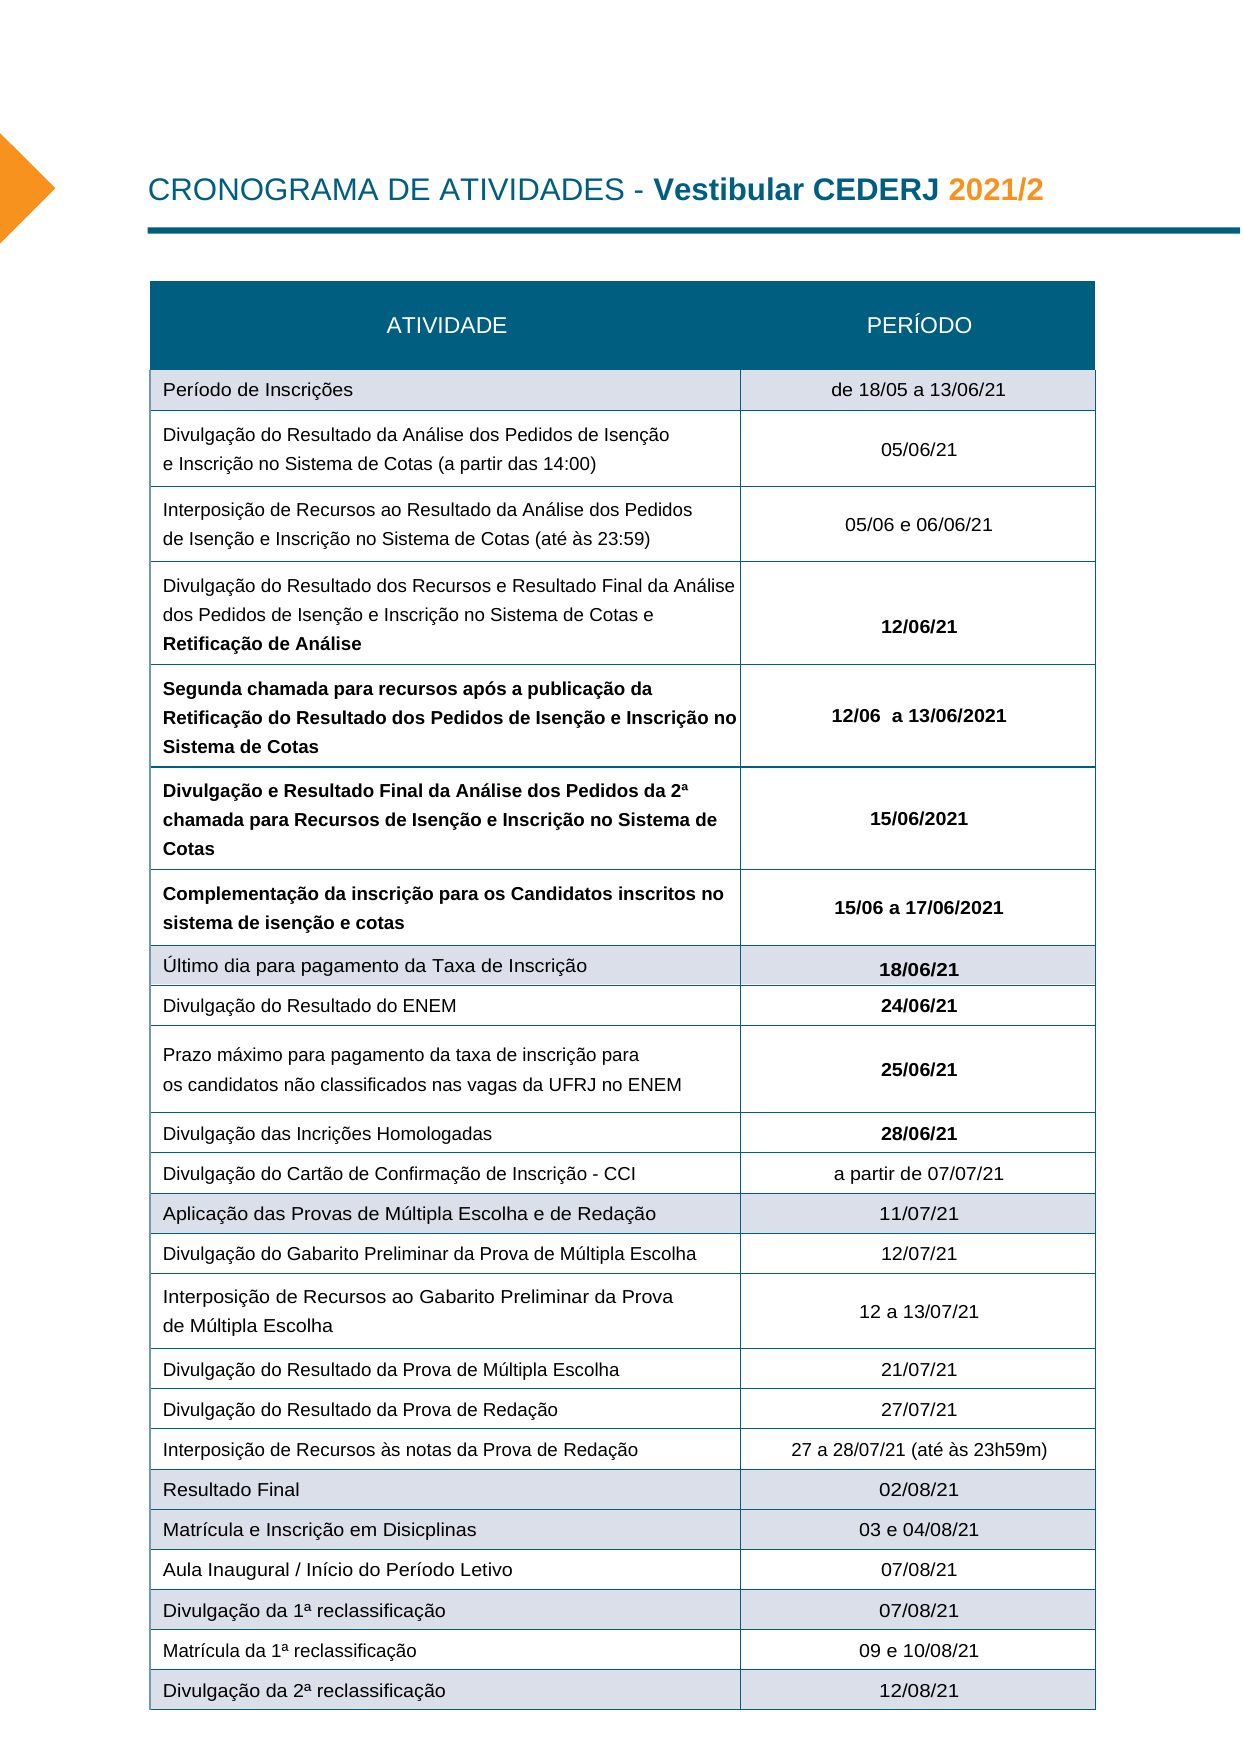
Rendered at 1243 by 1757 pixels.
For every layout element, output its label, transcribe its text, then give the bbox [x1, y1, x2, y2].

table_cell 12/07/21 [741, 1234, 1095, 1273]
table_cell 02/08/21 [741, 1470, 1095, 1509]
table_cell a partir de 07/07/21 [741, 1153, 1095, 1192]
table_cell Divulgação da 1ª reclassificação [151, 1590, 740, 1629]
table_cell 25/06/21 [741, 1026, 1095, 1112]
table_header PERÍODO [741, 281, 1095, 370]
table_cell Divulgação da 2ª reclassificação [151, 1670, 740, 1709]
table_cell Resultado Final [151, 1470, 740, 1509]
table_cell Divulgação do Gabarito Preliminar da Prova de Múltipla Escolha [151, 1234, 740, 1273]
table_cell Aula Inaugural / Início do Período Letivo [151, 1550, 740, 1589]
table_cell 09 e 10/08/21 [741, 1630, 1095, 1669]
table_cell 05/06/21 [741, 411, 1095, 486]
table_cell 15/06/2021 [741, 768, 1095, 869]
table_cell Complementação da inscrição para os Candidatos inscritos no sistema de isenção e cotas [151, 870, 740, 945]
table_cell Interposição de Recursos às notas da Prova de Redação [151, 1429, 740, 1468]
table_cell de 18/05 a 13/06/21 [741, 370, 1095, 410]
table_cell 03 e 04/08/21 [741, 1510, 1095, 1549]
table_cell 12/08/21 [741, 1670, 1095, 1709]
table_cell 27 a 28/07/21 (até às 23h59m) [741, 1429, 1095, 1468]
table_cell Divulgação e Resultado Final da Análise dos Pedidos da 2ª chamada para Recursos de Isenção e Inscrição no Sistema de Cotas [151, 768, 740, 869]
table_cell 24/06/21 [741, 986, 1095, 1025]
table_cell Aplicação das Provas de Múltipla Escolha e de Redação [151, 1194, 740, 1233]
table_cell Último dia para pagamento da Taxa de Inscrição [151, 946, 740, 984]
table_cell Divulgação das Incrições Homologadas [151, 1113, 740, 1152]
table_cell 15/06 a 17/06/2021 [741, 870, 1095, 945]
table_header ATIVIDADE [150, 281, 741, 370]
table_cell 27/07/21 [741, 1389, 1095, 1428]
table_cell Prazo máximo para pagamento da taxa de inscrição para os candidatos não classificados nas vagas da UFRJ no ENEM [151, 1026, 740, 1112]
table_cell Divulgação do Cartão de Confirmação de Inscrição - CCI [151, 1153, 740, 1192]
table_cell 18/06/21 [741, 946, 1095, 984]
table_cell 07/08/21 [741, 1550, 1095, 1589]
table_cell Segunda chamada para recursos após a publicação da Retificação do Resultado dos Pedidos de Isenção e Inscrição no Sistema de Cotas [151, 665, 740, 766]
table_cell 12 a 13/07/21 [741, 1274, 1095, 1348]
table_cell Interposição de Recursos ao Resultado da Análise dos Pedidos de Isenção e Inscrição no Sistema de Cotas (até às 23:59) [151, 487, 740, 561]
table_cell 12/06/21 [741, 562, 1095, 664]
table_cell 28/06/21 [741, 1113, 1095, 1152]
table_cell Período de Inscrições [151, 370, 740, 410]
table_cell 07/08/21 [741, 1590, 1095, 1629]
table_cell Divulgação do Resultado da Prova de Redação [151, 1389, 740, 1428]
table_cell 12/06 a 13/06/2021 [741, 665, 1095, 766]
table_cell 21/07/21 [741, 1349, 1095, 1388]
table_cell Divulgação do Resultado do ENEM [151, 986, 740, 1025]
table_cell 05/06 e 06/06/21 [741, 487, 1095, 561]
title CRONOGRAMA DE ATIVIDADES - Vestibular CEDERJ 2021/2 [148, 171, 1107, 207]
table_cell Matrícula da 1ª reclassificação [151, 1630, 740, 1669]
table_cell Matrícula e Inscrição em Disicplinas [151, 1510, 740, 1549]
table_cell Divulgação do Resultado da Análise dos Pedidos de Isenção e Inscrição no Sistema de Cotas (a partir das 14:00) [151, 411, 740, 486]
table_cell Divulgação do Resultado dos Recursos e Resultado Final da Análise dos Pedidos de Isenção e Inscrição no Sistema de Cotas e Retificação de Análise [151, 562, 740, 664]
table_cell 11/07/21 [741, 1194, 1095, 1233]
table_cell Divulgação do Resultado da Prova de Múltipla Escolha [151, 1349, 740, 1388]
table_cell Interposição de Recursos ao Gabarito Preliminar da Prova de Múltipla Escolha [151, 1274, 740, 1348]
